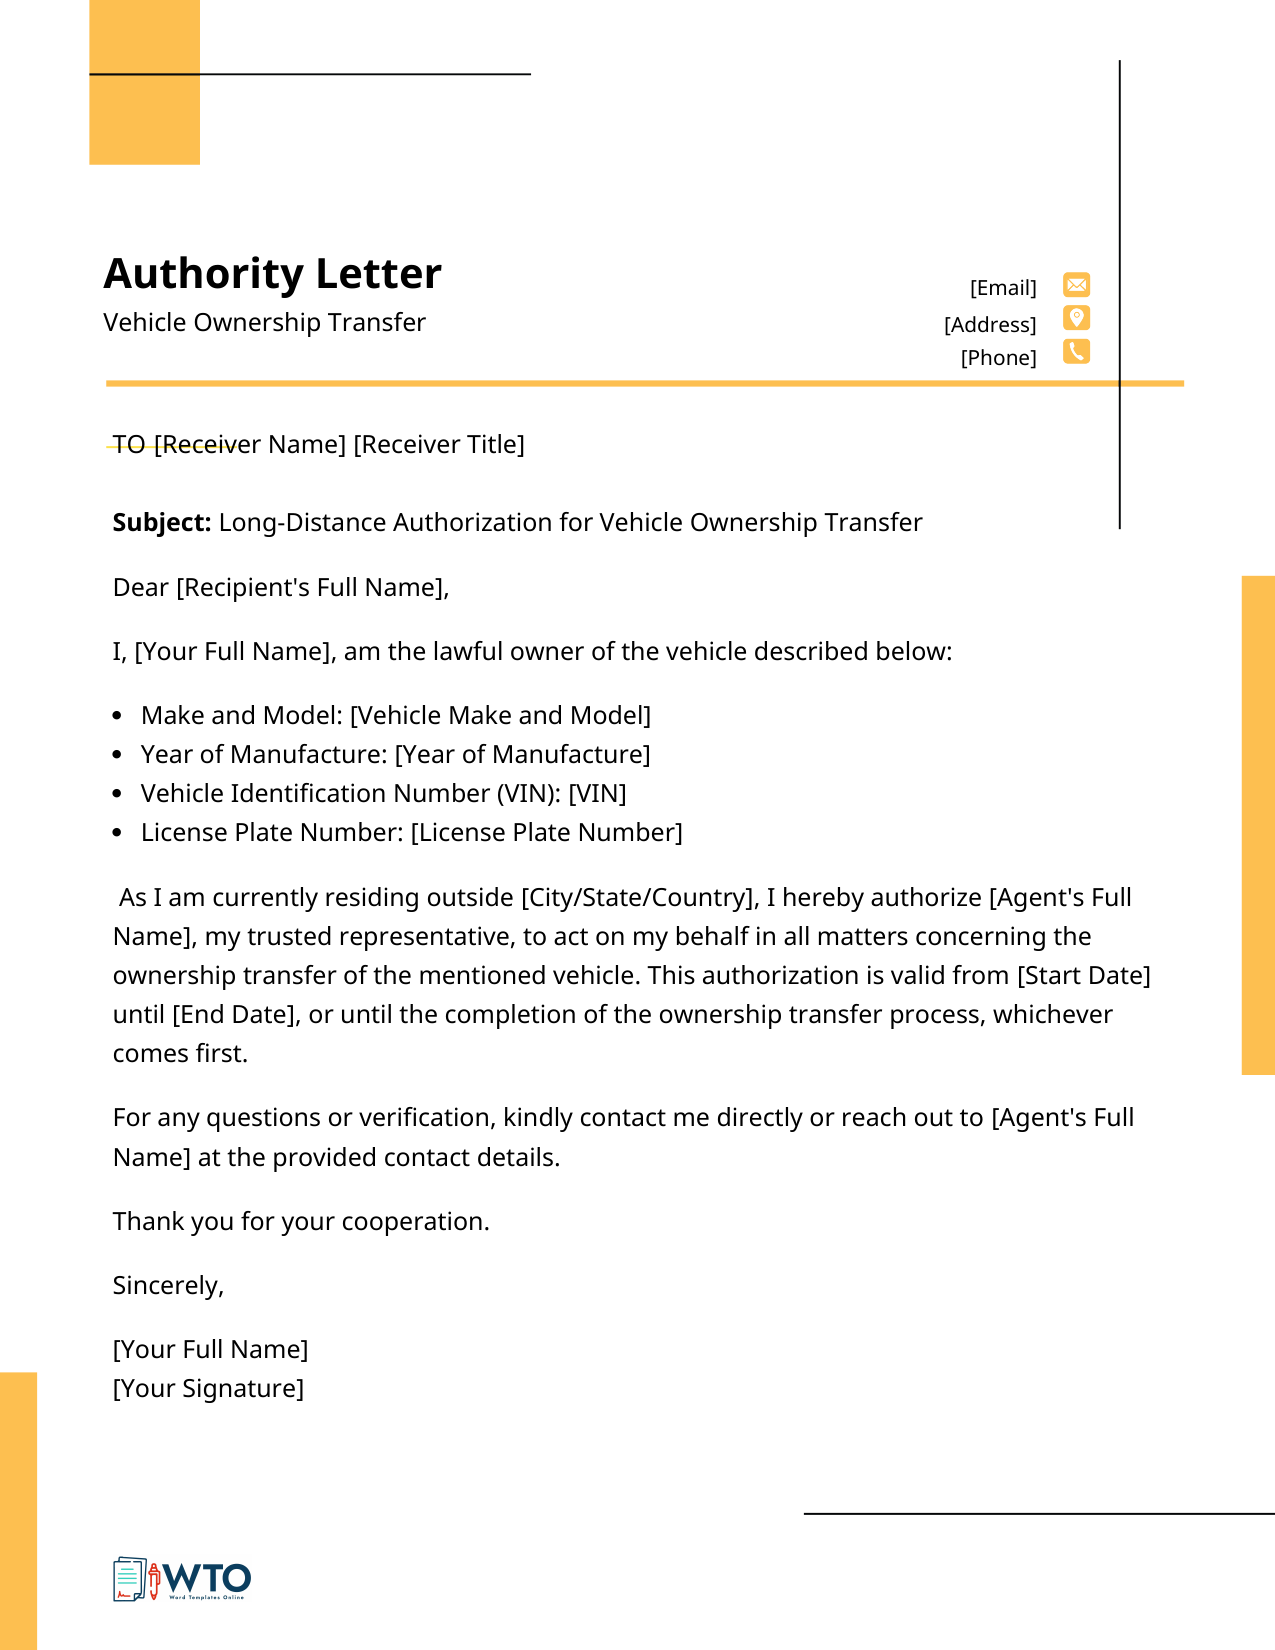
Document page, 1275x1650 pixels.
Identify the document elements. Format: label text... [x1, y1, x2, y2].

picture [0, 0, 1275, 1650]
text Dear [Recipient's Full Name], [112, 569, 1162, 603]
text As I am currently residing outside [City/State/Country], I hereby authorize [Agent's Full Name], my trusted representative, to act on my behalf in all matters concerning the ownership transfer of the mentioned vehicle. This authorization is valid from until , or until the completion of the ownership transfer process, whichever comes first. [112, 879, 1162, 1070]
text [Your Signature] [112, 1371, 1162, 1405]
text For any questions or verification, kindly contact me directly or reach out to [Agent's Full Name] at the provided contact details. [112, 1100, 1162, 1173]
table_cell Vehicle Ownership Transfer [92, 305, 596, 343]
table_header [Email] [596, 224, 1048, 305]
text Subject: Long-Distance Authorization for Vehicle Ownership Transfer [112, 505, 1162, 539]
text I, [Your Full Name], am the lawful owner of the vehicle described below: [112, 633, 1162, 667]
list License Plate Number: [License Plate Number] [112, 815, 1162, 849]
list Vehicle Identification Number (VIN): [VIN] [112, 776, 1162, 810]
text Thank you for your cooperation. [112, 1203, 1162, 1237]
table_cell [Phone] [596, 343, 1048, 407]
list Make and Model: [Vehicle Make and Model] [112, 697, 1162, 732]
text [Your Full Name] [112, 1332, 1162, 1366]
text Sincerely, [112, 1267, 1162, 1302]
table_cell [92, 343, 596, 407]
list Year of Manufacture: [Year of Manufacture] [112, 737, 1162, 771]
table_header Authority Letter [92, 224, 596, 305]
table_cell [Address] [596, 305, 1048, 343]
text TO [Receiver Name] [Receiver Title] [112, 427, 1162, 461]
